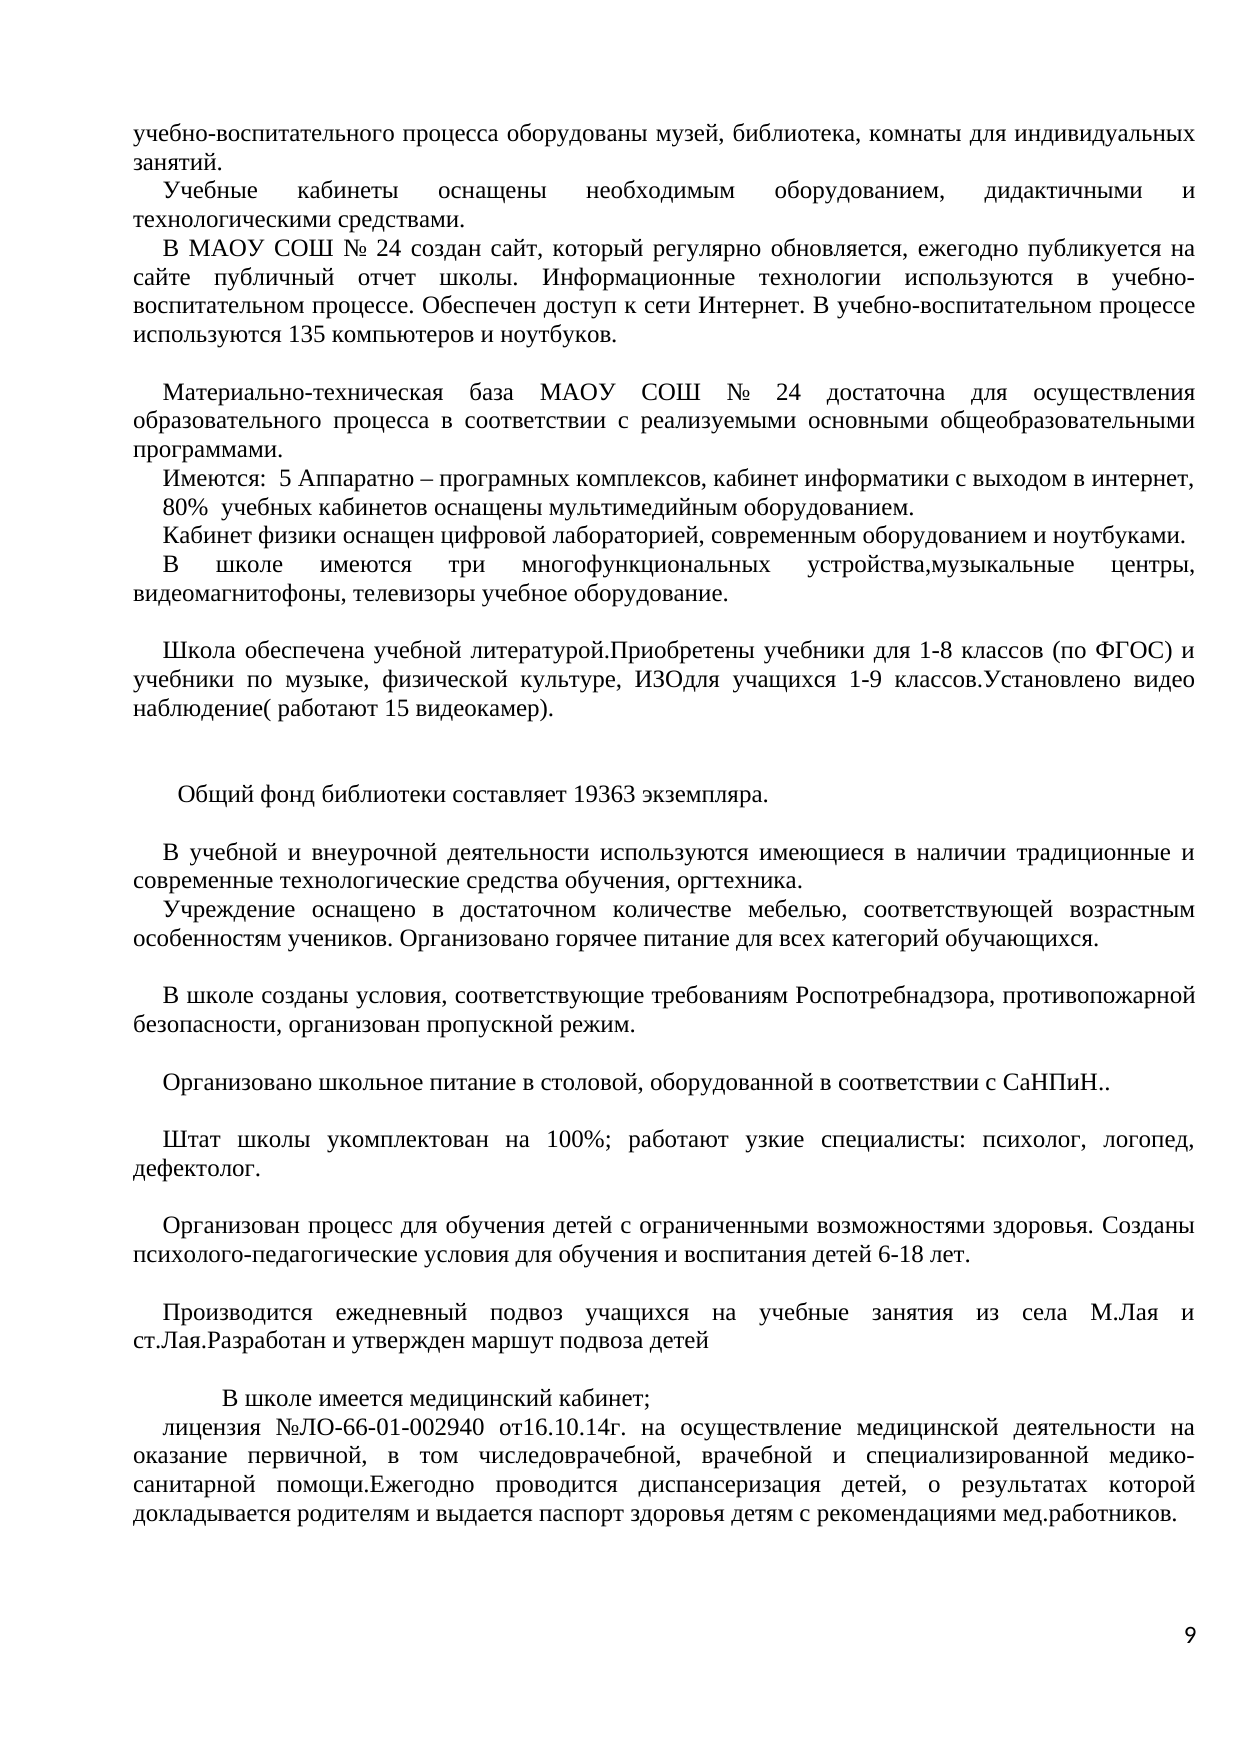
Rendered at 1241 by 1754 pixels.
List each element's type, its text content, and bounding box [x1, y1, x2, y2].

text Штат школы укомплектован на 100%; работают узкие специалисты: психолог, логопед, дефектолог. [133, 1124, 1196, 1182]
text лицензия №ЛО-66-01-002940 от16.10.14г. на осуществление медицинской деятельности на оказание первичной, в том числедоврачебной, врачебной и специализированной медико-санитарной помощи.Ежегодно проводится диспансеризация детей, о результатах которой докладывается родителям и выдается паспорт здоровья детям с рекомендациями мед.работников. [133, 1412, 1196, 1527]
text Материально-техническая база МАОУ СОШ № 24 достаточна для осуществления образовательного процесса в соответствии с реализуемыми основными общеобразовательными программами. [133, 377, 1196, 463]
text В школе созданы условия, соответствующие требованиям Роспотребнадзора, противопожарной безопасности, организован пропускной режим. [133, 981, 1196, 1038]
text В МАОУ СОШ № 24 создан сайт, который регулярно обновляется, ежегодно публикуется на сайте публичный отчет школы. Информационные технологии используются в учебно-воспитательном процессе. Обеспечен доступ к сети Интернет. В учебно-воспитательном процессе используются 135 компьютеров и ноутбуков. [133, 233, 1196, 348]
text Учреждение оснащено в достаточном количестве мебелью, соответствующей возрастным особенностям учеников. Организовано горячее питание для всех категорий обучающихся. [133, 894, 1196, 952]
text Имеются: 5 Аппаратно – програмных комплексов, кабинет информатики с выходом в интернет, [133, 463, 1196, 492]
text Организовано школьное питание в столовой, оборудованной в соответствии с СаНПиН.. [133, 1067, 1196, 1096]
text В школе имеются три многофункциональных устройства,музыкальные центры, видеомагнитофоны, телевизоры учебное оборудование. [133, 549, 1196, 607]
text Школа обеспечена учебной литературой.Приобретены учебники для 1-8 классов (по ФГОС) и учебники по музыке, физической культуре, ИЗОдля учащихся 1-9 классов.Установлено видео наблюдение( работают 15 видеокамер). [133, 636, 1196, 722]
text Общий фонд библиотеки составляет 19363 экземпляра. [177, 779, 1196, 808]
text В учебной и внеурочной деятельности используются имеющиеся в наличии традиционные и современные технологические средства обучения, оргтехника. [133, 837, 1196, 894]
text Производится ежедневный подвоз учащихся на учебные занятия из села М.Лая и ст.Лая.Разработан и утвержден маршут подвоза детей [133, 1297, 1196, 1354]
text 80% учебных кабинетов оснащены мультимедийным оборудованием. [133, 492, 1196, 521]
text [133, 118, 1196, 176]
text Учебные кабинеты оснащены необходимым оборудованием, дидактичными и технологическими средствами. [133, 176, 1196, 233]
text Кабинет физики оснащен цифровой лабораторией, современным оборудованием и ноутбуками. [133, 521, 1196, 549]
text Организован процесс для обучения детей с ограниченными возможностями здоровья. Созданы психолого-педагогические условия для обучения и воспитания детей 6-18 лет. [133, 1211, 1196, 1268]
text В школе имеется медицинский кабинет; [177, 1383, 1196, 1412]
